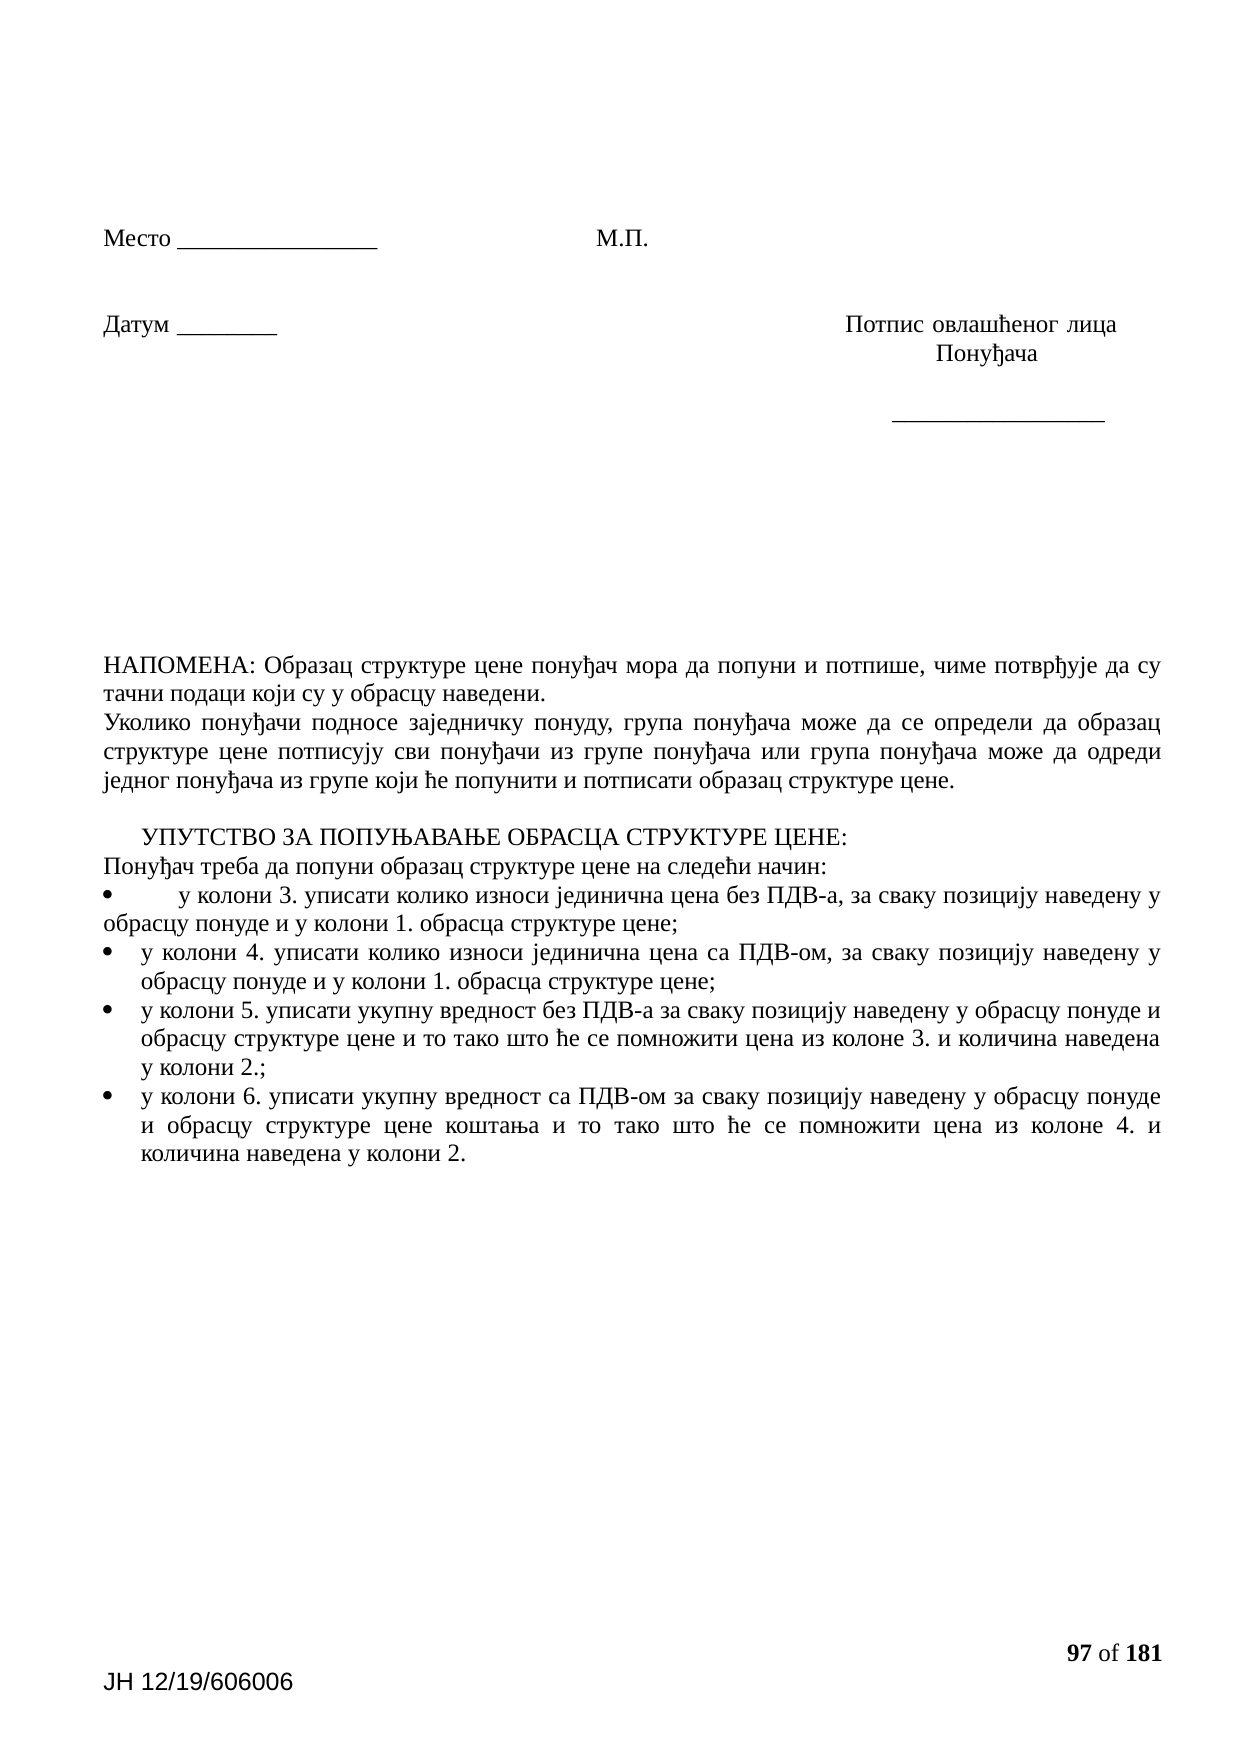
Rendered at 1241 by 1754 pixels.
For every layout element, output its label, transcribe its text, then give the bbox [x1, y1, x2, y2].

text Место ________________ М.П. [103, 223, 1122, 252]
list у колони 5. уписати укупну вредност без ПДВ-а за сваку позицију наведену у обрасцу понуде и обрасцу структуре цене и то тако што ће се помножити цена из колоне 3. и количина наведена у колони 2.; [103, 995, 1162, 1081]
list у колони 6. уписати укупну вредност са ПДВ-ом за сваку позицију наведену у обрасцу понуде и обрасцу структуре цене коштања и то тако што ће се помножити цена из колоне 4. и количина наведена у колони 2. [103, 1081, 1162, 1167]
text _________________ [103, 396, 1122, 424]
text Понуђач треба да попуни образац структуре цене на следећи начин: [103, 851, 1162, 880]
text НАПОМЕНА: Образац структуре цене понуђач мора да попуни и потпише, чиме потврђује да су тачни подаци који су у обрасцу наведени. [103, 650, 1162, 707]
list у колони 3. уписати колико износи јединична цена без ПДВ-а, за сваку позицију наведену у обрасцу понуде и у колони 1. обрасца структуре цене; [103, 880, 1162, 937]
text Датум ________ Потпис овлашћеног лица Понуђача [103, 309, 1122, 367]
text Уколико понуђачи подносе заједничку понуду, група понуђача може да се определи да образац структуре цене потписују сви понуђачи из групе понуђача или група понуђача може да одреди једног понуђача из групе који ће попунити и потписати образац структуре цене. [103, 707, 1162, 793]
text УПУТСТВО ЗА ПОПУЊАВАЊЕ ОБРАСЦА СТРУКТУРЕ ЦЕНЕ: [141, 822, 1162, 851]
list у колони 4. уписати колико износи јединична цена са ПДВ-ом, за сваку позицију наведену у обрасцу понуде и у колони 1. обрасца структуре цене; [103, 937, 1162, 995]
